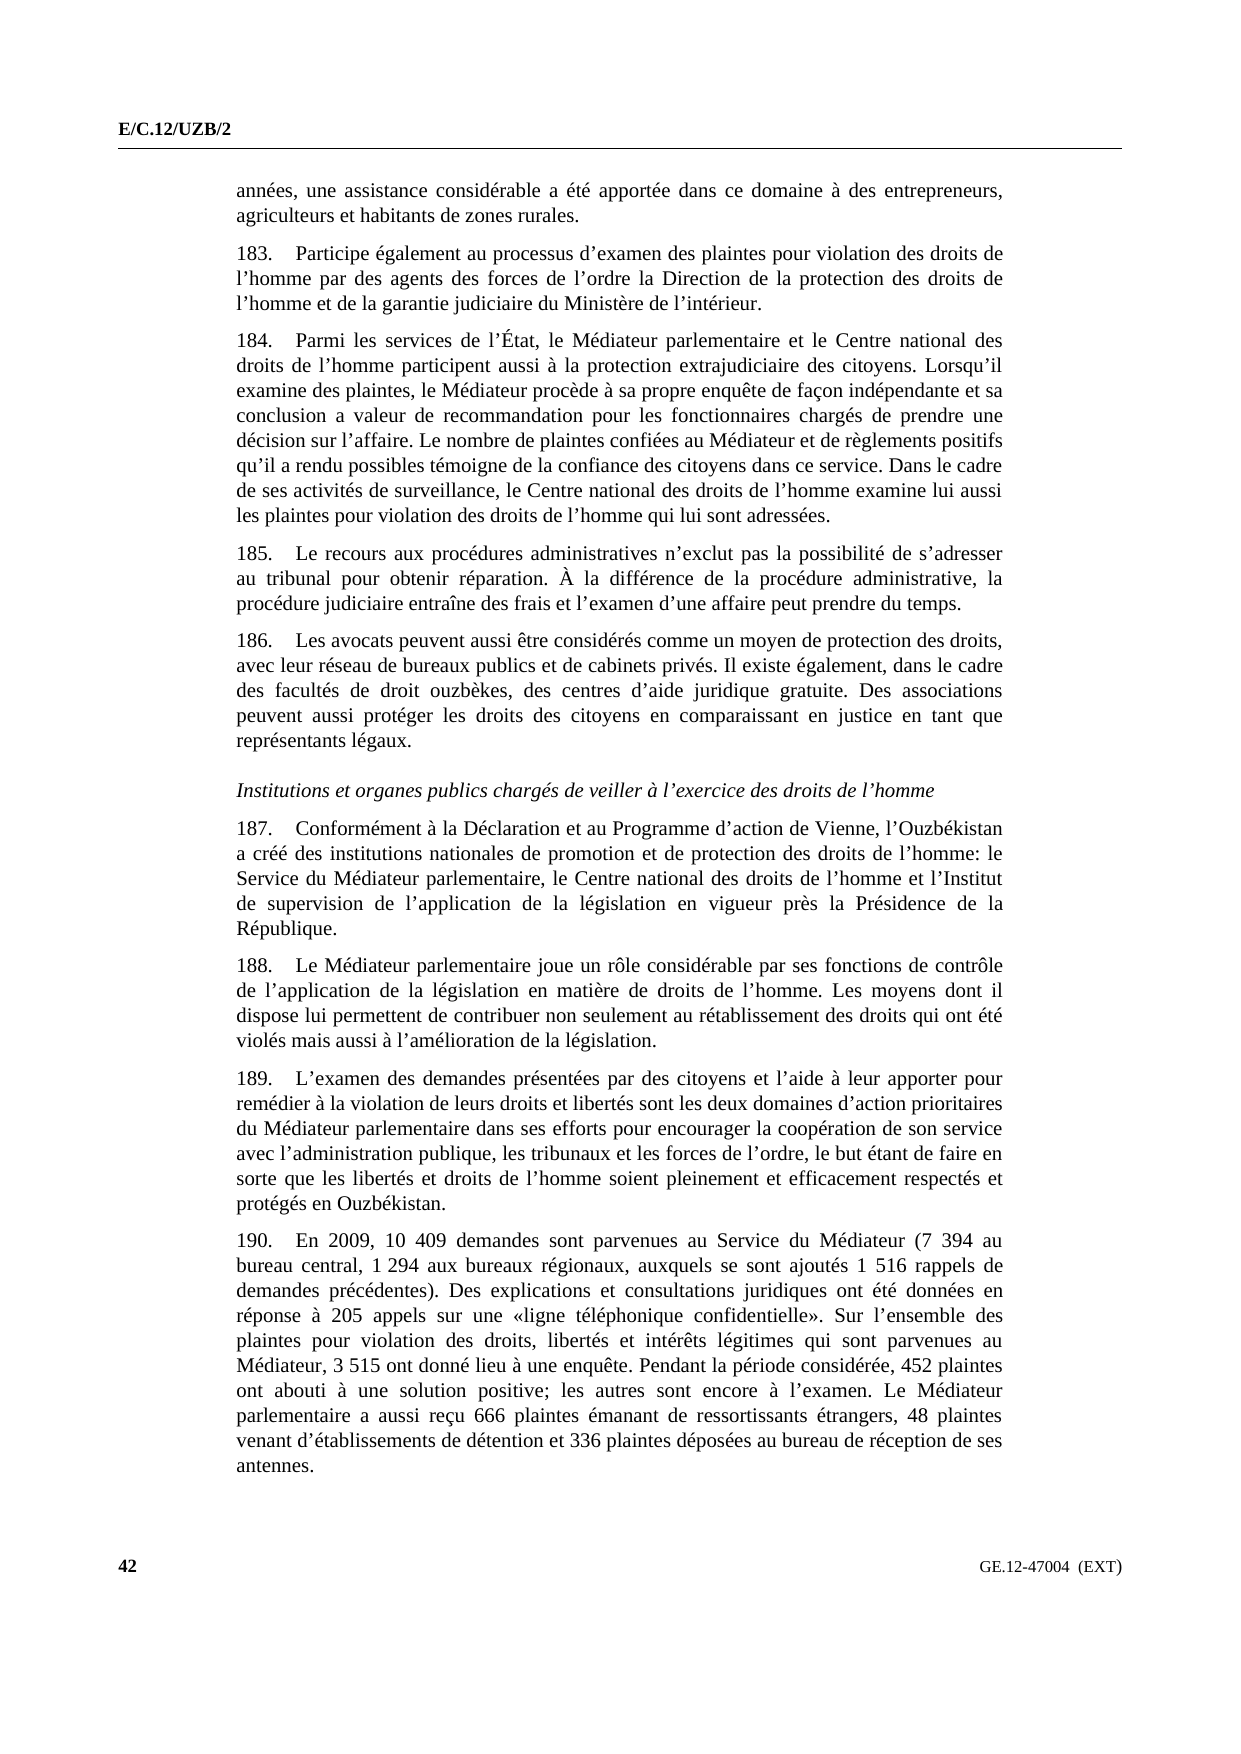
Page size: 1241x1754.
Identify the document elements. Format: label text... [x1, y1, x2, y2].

text 190. En 2009, 10 409 demandes sont parvenues au Service du Médiateur (7 394 au bureau central, 1 294 aux bureaux régionaux, auxquels se sont ajoutés 1 516 rappels de demandes précédentes). Des explications et consultations juridiques ont été données en réponse à 205 appels sur une «ligne téléphonique confidentielle». Sur l’ensemble des plaintes pour violation des droits, libertés et intérêts légitimes qui sont parvenues au Médiateur, 3 515 ont donné lieu à une enquête. Pendant la période considérée, 452 plaintes ont abouti à une solution positive; les autres sont encore à l’examen. Le Médiateur parlementaire a aussi reçu 666 plaintes émanant de ressortissants étrangers, 48 plaintes venant d’établissements de détention et 336 plaintes déposées au bureau de réception de ses antennes. [236, 1227, 1004, 1477]
text 187. Conformément à la Déclaration et au Programme d’action de Vienne, l’Ouzbékistan a créé des institutions nationales de promotion et de protection des droits de l’homme: le Service du Médiateur parlementaire, le Centre national des droits de l’homme et l’Institut de supervision de l’application de la législation en vigueur près la Présidence de la République. [236, 815, 1004, 940]
text 186. Les avocats peuvent aussi être considérés comme un moyen de protection des droits, avec leur réseau de bureaux publics et de cabinets privés. Il existe également, dans le cadre des facultés de droit ouzbèkes, des centres d’aide juridique gratuite. Des associations peuvent aussi protéger les droits des citoyens en comparaissant en justice en tant que représentants légaux. [236, 627, 1004, 752]
text 189. L’examen des demandes présentées par des citoyens et l’aide à leur apporter pour remédier à la violation de leurs droits et libertés sont les deux domaines d’action prioritaires du Médiateur parlementaire dans ses efforts pour encourager la coopération de son service avec l’administration publique, les tribunaux et les forces de l’ordre, le but étant de faire en sorte que les libertés et droits de l’homme soient pleinement et efficacement respectés et protégés en Ouzbékistan. [236, 1065, 1004, 1215]
text 183. Participe également au processus d’examen des plaintes pour violation des droits de l’homme par des agents des forces de l’ordre la Direction de la protection des droits de l’homme et de la garantie judiciaire du Ministère de l’intérieur. [236, 240, 1004, 315]
text Institutions et organes publics chargés de veiller à l’exercice des droits de l’homme [118, 777, 1004, 802]
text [236, 177, 1004, 227]
text 184. Parmi les services de l’État, le Médiateur parlementaire et le Centre national des droits de l’homme participent aussi à la protection extrajudiciaire des citoyens. Lorsqu’il examine des plaintes, le Médiateur procède à sa propre enquête de façon indépendante et sa conclusion a valeur de recommandation pour les fonctionnaires chargés de prendre une décision sur l’affaire. Le nombre de plaintes confiées au Médiateur et de règlements positifs qu’il a rendu possibles témoigne de la confiance des citoyens dans ce service. Dans le cadre de ses activités de surveillance, le Centre national des droits de l’homme examine lui aussi les plaintes pour violation des droits de l’homme qui lui sont adressées. [236, 327, 1004, 527]
text 185. Le recours aux procédures administratives n’exclut pas la possibilité de s’adresser au tribunal pour obtenir réparation. À la différence de la procédure administrative, la procédure judiciaire entraîne des frais et l’examen d’une affaire peut prendre du temps. [236, 540, 1004, 615]
text 188. Le Médiateur parlementaire joue un rôle considérable par ses fonctions de contrôle de l’application de la législation en matière de droits de l’homme. Les moyens dont il dispose lui permettent de contribuer non seulement au rétablissement des droits qui ont été violés mais aussi à l’amélioration de la législation. [236, 952, 1004, 1052]
